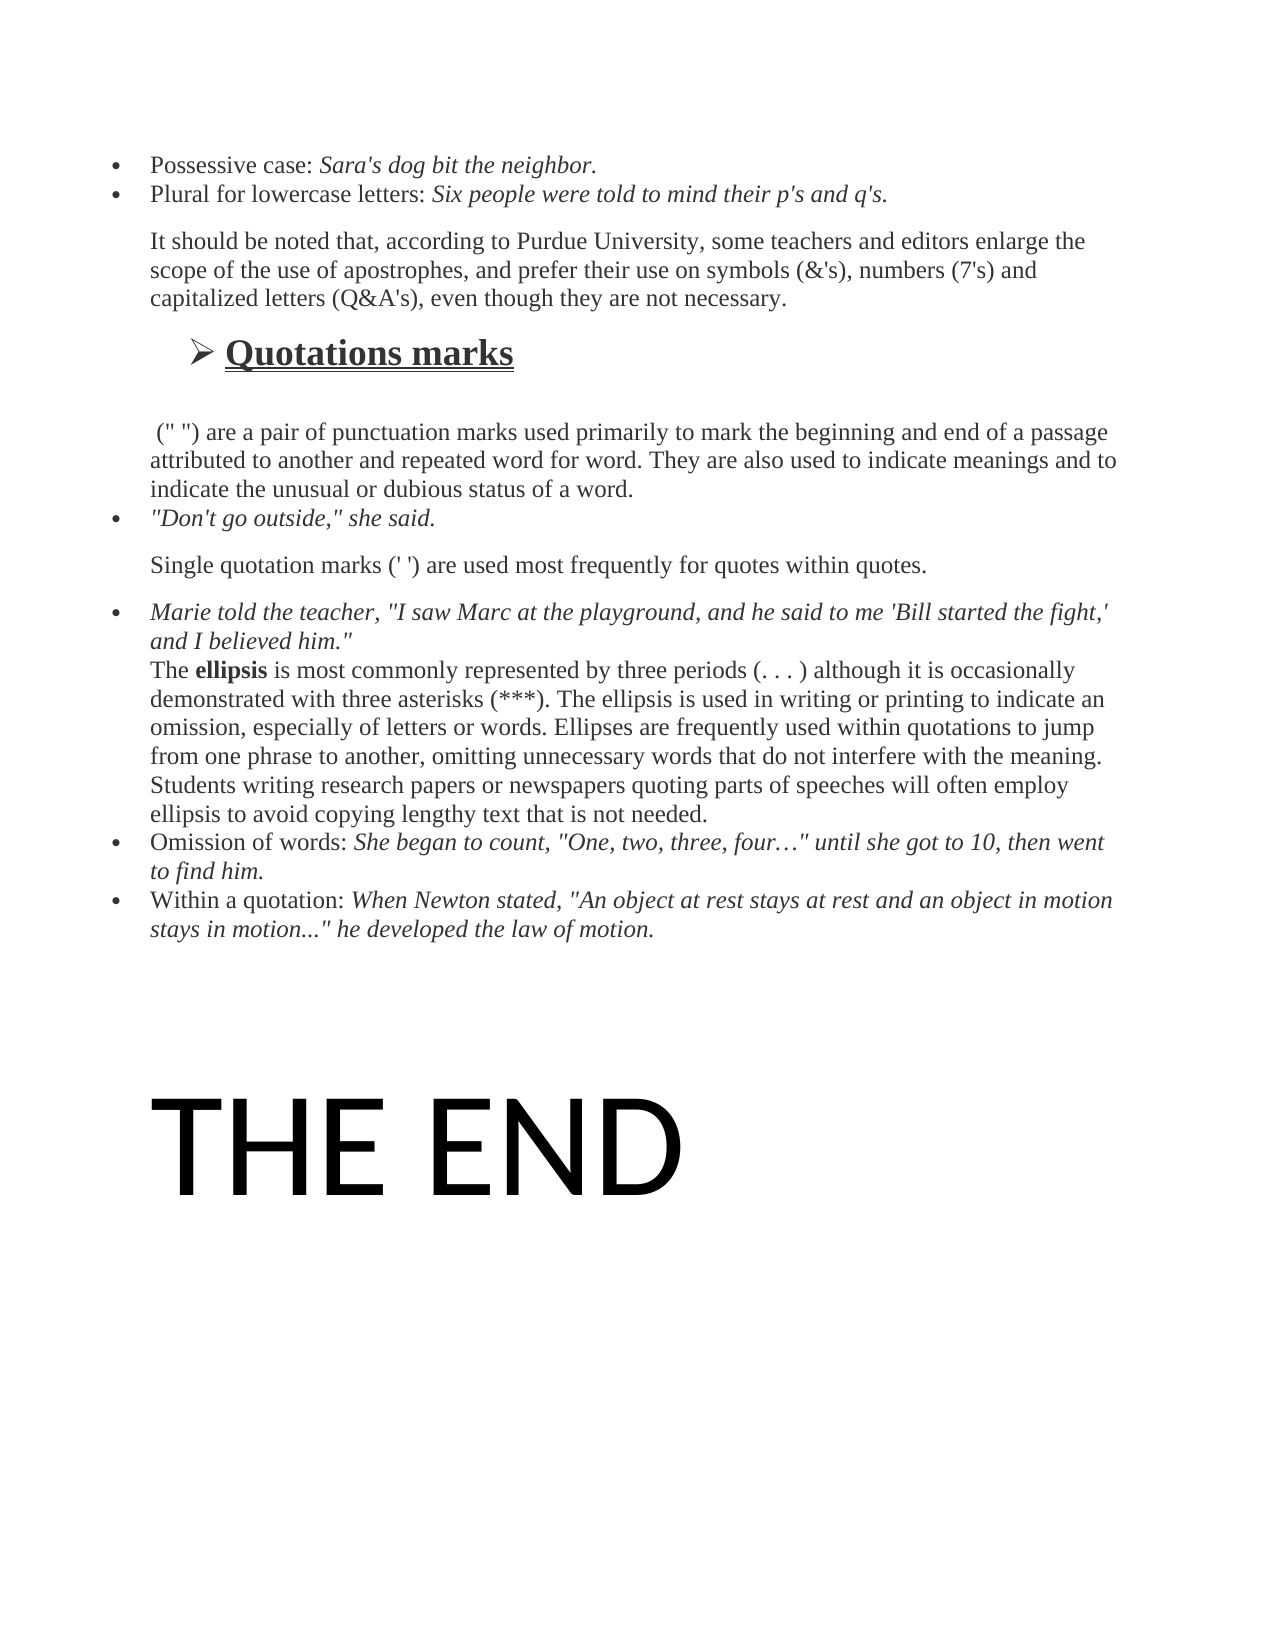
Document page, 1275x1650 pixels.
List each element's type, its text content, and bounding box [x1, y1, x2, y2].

list Plural for lowercase letters: Six people were told to mind their p's and q's. [112, 179, 1125, 207]
list "Don't go outside," she said. [112, 503, 1125, 532]
list Marie told the teacher, "I saw Marc at the playground, and he said to me 'Bill started the fight,' and I believed him." [112, 597, 1125, 655]
list Omission of words: She began to count, "One, two, three, four…" until she got to 10, then went to find him. [112, 827, 1125, 885]
text THE END [150, 1049, 1125, 1232]
text Single quotation marks (' ') are used most frequently for quotes within quotes. [150, 550, 1125, 579]
text The ellipsis is most commonly represented by three periods (. . . ) although it is occasionally demonstrated with three asterisks (***). The ellipsis is used in writing or printing to indicate an omission, especially of letters or words. Ellipses are frequently used within quotations to jump from one phrase to another, omitting unnecessary words that do not interfere with the meaning. Students writing research papers or newspapers quoting parts of speeches will often employ ellipsis to avoid copying lengthy text that is not needed. [150, 655, 1125, 827]
list Possessive case: Sara's dog bit the neighbor. [112, 150, 1125, 179]
text (" ") are a pair of punctuation marks used primarily to mark the beginning and end of a passage attributed to another and repeated word for word. They are also used to indicate meanings and to indicate the unusual or dubious status of a word. [150, 417, 1125, 503]
list Quotations marks [187, 331, 1125, 374]
text It should be noted that, according to Purdue University, some teachers and editors enlarge the scope of the use of apostrophes, and prefer their use on symbols (&'s), numbers (7's) and capitalized letters (Q&A's), even though they are not necessary. [150, 226, 1125, 312]
list Within a quotation: When Newton stated, "An object at rest stays at rest and an object in motion stays in motion..." he developed the law of motion. [112, 885, 1125, 942]
